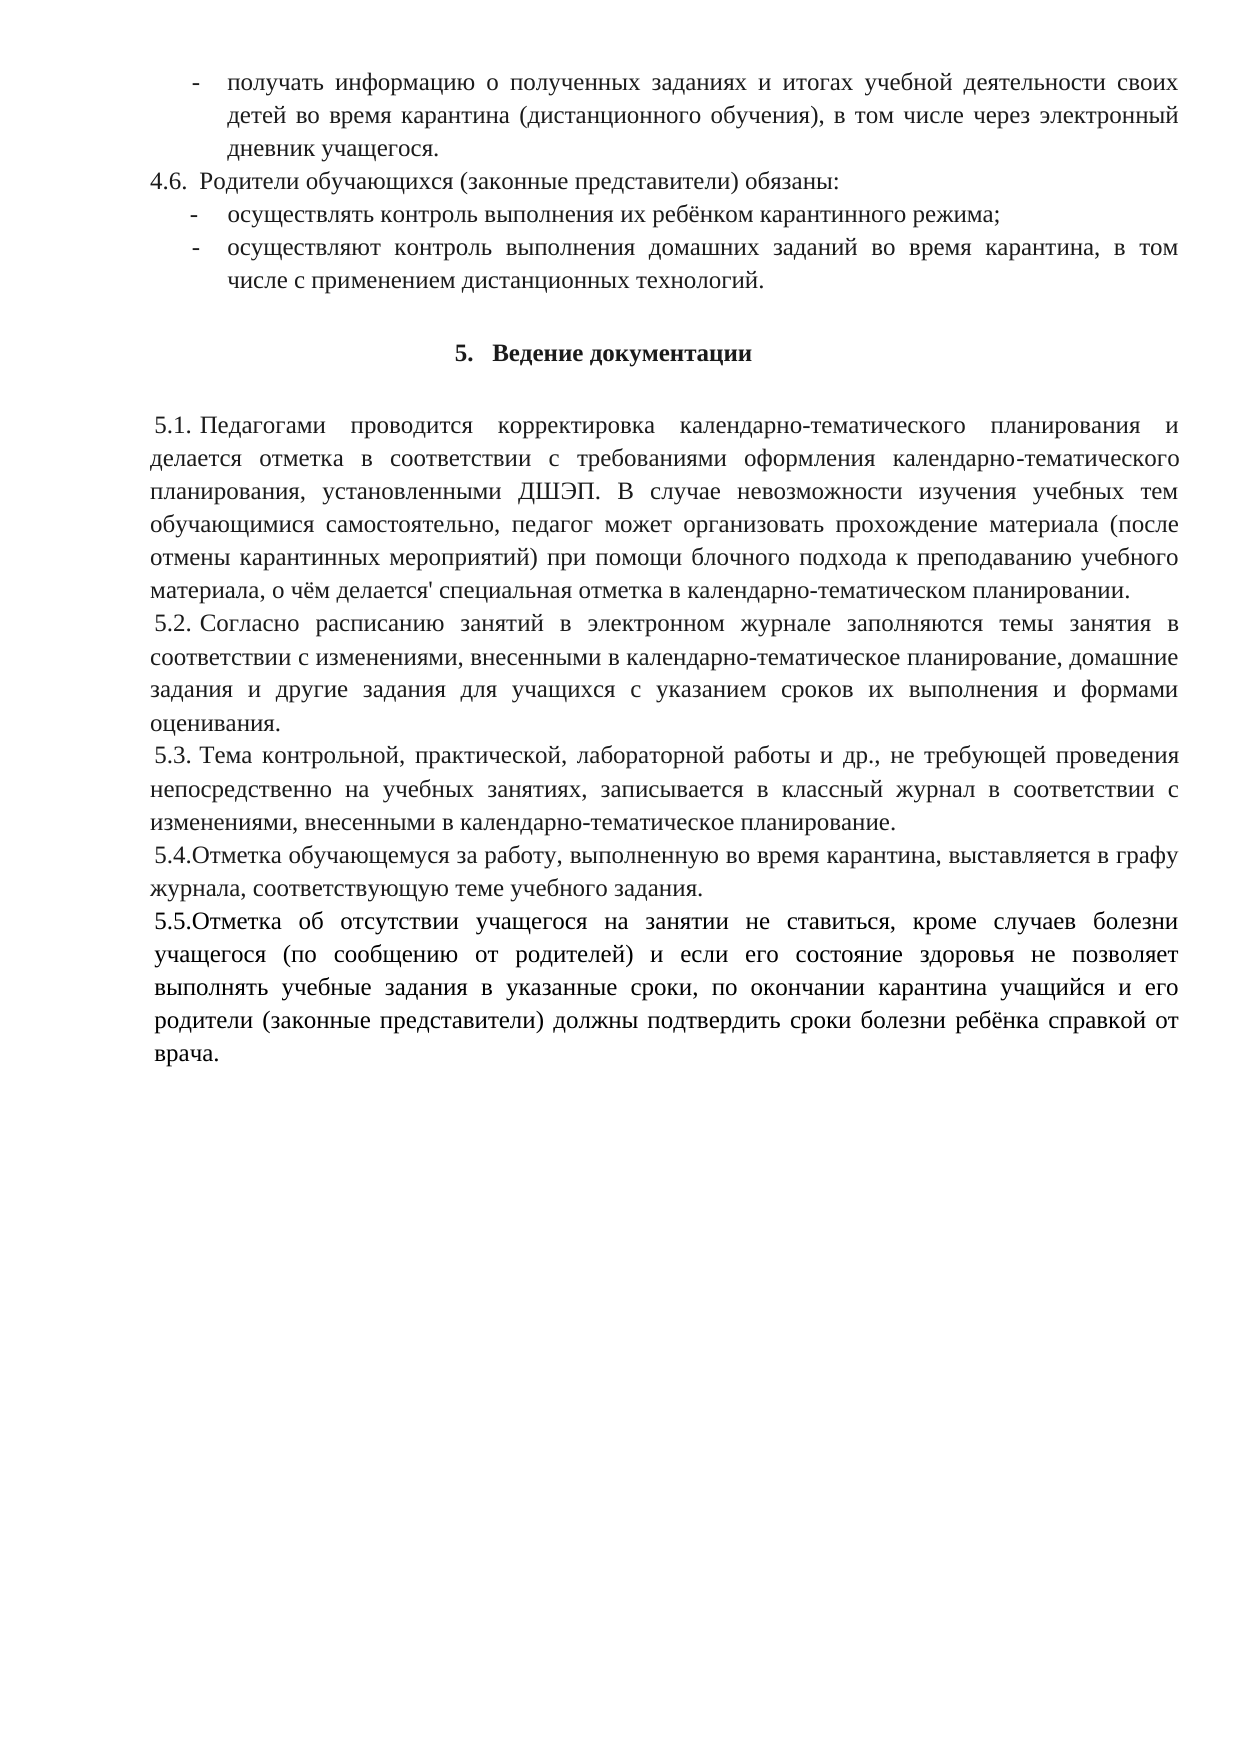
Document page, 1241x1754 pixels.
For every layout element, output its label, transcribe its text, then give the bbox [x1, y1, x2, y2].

list Родители обучающихся (законные представители) обязаны: [150, 166, 1180, 195]
list осуществляют контроль выполнения домашних заданий во время карантина, в том числе с применением дистанционных технологий. [192, 232, 1180, 294]
list получать информацию о полученных заданиях и итогах учебной деятельности своих детей во время карантина (дистанционного обучения), в том числе через электронный дневник учащегося. [192, 67, 1180, 162]
text 5.5.Отметка об отсутствии учащегося на занятии не ставиться, кроме случаев болезни учащегося (по сообщению от родителей) и если его состояние здоровья не позволяет выполнять учебные задания в указанные сроки, по окончании карантина учащийся и его родители (законные представители) должны подтвердить сроки болезни ребёнка справкой от врача. [154, 906, 1180, 1067]
list Согласно расписанию занятий в электронном журнале заполняются темы занятия в соответствии с изменениями, внесенными в календарно-тематическое планирование, домашние задания и другие задания для учащихся с указанием сроков их выполнения и формами оценивания. [150, 608, 1180, 736]
list Тема контрольной, практической, лабораторной работы и др., не требующей проведения непосредственно на учебных занятиях, записывается в классный журнал в соответствии с изменениями, внесенными в календарно-тематическое планирование. [150, 741, 1180, 835]
text 5.4.Отметка обучающемуся за работу, выполненную во время карантина, выставляется в графу журнала, соответствующую теме учебного задания. [150, 840, 1180, 901]
list Ведение документации [27, 338, 1180, 367]
list Педагогами проводится корректировка календарно-тематического планирования и делается отметка в соответствии с требованиями оформления календарно-тематического планирования, установленными ДШЭП. В случае невозможности изучения учебных тем обучающимися самостоятельно, педагог может организовать прохождение материала (после отмены карантинных мероприятий) при помощи блочного подхода к преподаванию учебного материала, о чём делается' специальная отметка в календарно-тематическом планировании. [150, 410, 1180, 604]
list осуществлять контроль выполнения их ребёнком карантинного режима; [189, 199, 1180, 228]
